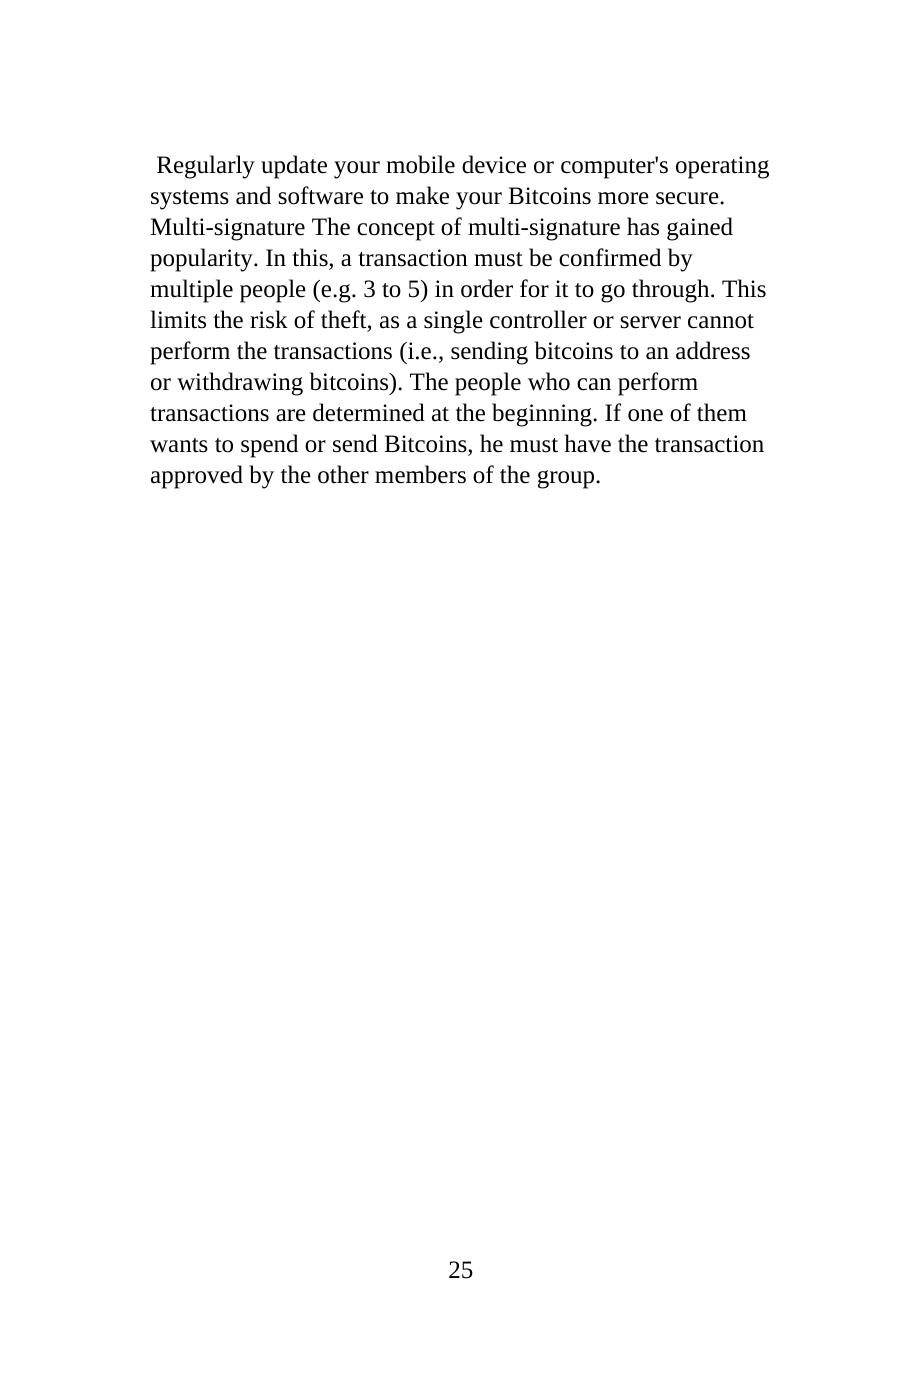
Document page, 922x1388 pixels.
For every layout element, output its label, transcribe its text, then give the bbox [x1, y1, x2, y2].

text Regularly update your mobile device or computer's operating systems and software to make your Bitcoins more secure. Multi-signature The concept of multi-signature has gained popularity. In this, a transaction must be confirmed by multiple people (e.g. 3 to 5) in order for it to go through. This limits the risk of theft, as a single controller or server cannot perform the transactions (i.e., sending bitcoins to an address or withdrawing bitcoins). The people who can perform transactions are determined at the beginning. If one of them wants to spend or send Bitcoins, he must have the transaction approved by the other members of the group. [150, 150, 771, 489]
